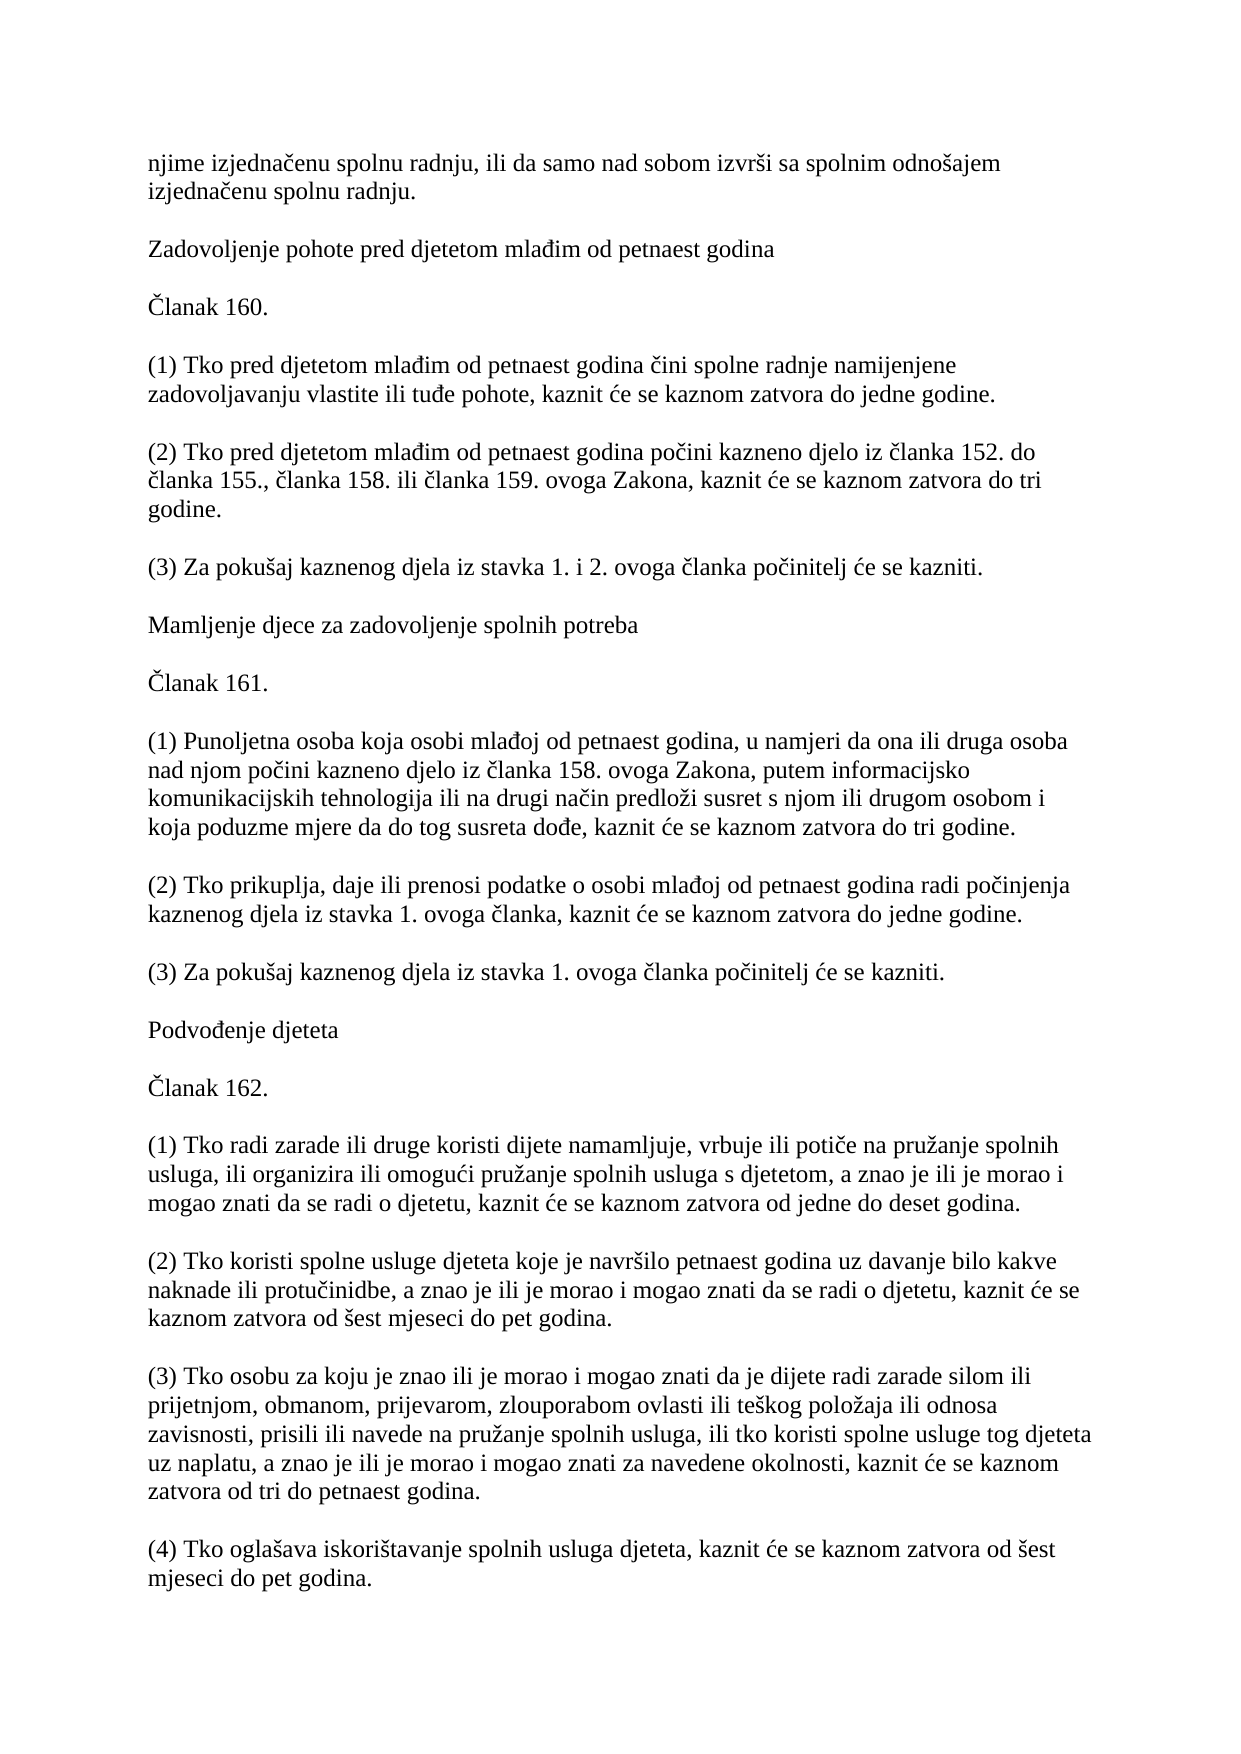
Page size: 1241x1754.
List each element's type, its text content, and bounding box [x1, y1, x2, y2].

text (3) Za pokušaj kaznenog djela iz stavka 1. ovoga članka počinitelj će se kazniti. [148, 957, 1093, 986]
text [148, 148, 1093, 205]
text Mamljenje djece za zadovoljenje spolnih potreba [148, 610, 1093, 639]
text Članak 160. [148, 292, 1093, 321]
text (1) Punoljetna osoba koja osobi mlađoj od petnaest godina, u namjeri da ona ili druga osoba nad njom počini kazneno djelo iz članka 158. ovoga Zakona, putem informacijsko komunikacijskih tehnologija ili na drugi način predloži susret s njom ili drugom osobom i koja poduzme mjere da do tog susreta dođe, kaznit će se kaznom zatvora do tri godine. [148, 726, 1093, 841]
text (2) Tko prikuplja, daje ili prenosi podatke o osobi mlađoj od petnaest godina radi počinjenja kaznenog djela iz stavka 1. ovoga članka, kaznit će se kaznom zatvora do jedne godine. [148, 870, 1093, 928]
text (1) Tko pred djetetom mlađim od petnaest godina čini spolne radnje namijenjene zadovoljavanju vlastite ili tuđe pohote, kaznit će se kaznom zatvora do jedne godine. [148, 350, 1093, 408]
text Podvođenje djeteta [148, 1015, 1093, 1043]
text (3) Tko osobu za koju je znao ili je morao i mogao znati da je dijete radi zarade silom ili prijetnjom, obmanom, prijevarom, zlouporabom ovlasti ili teškog položaja ili odnosa zavisnosti, prisili ili navede na pružanje spolnih usluga, ili tko koristi spolne usluge tog djeteta uz naplatu, a znao je ili je morao i mogao znati za navedene okolnosti, kaznit će se kaznom zatvora od tri do petnaest godina. [148, 1361, 1093, 1505]
text Članak 162. [148, 1073, 1093, 1101]
text (2) Tko koristi spolne usluge djeteta koje je navršilo petnaest godina uz davanje bilo kakve naknade ili protučinidbe, a znao je ili je morao i mogao znati da se radi o djetetu, kaznit će se kaznom zatvora od šest mjeseci do pet godina. [148, 1246, 1093, 1332]
text (1) Tko radi zarade ili druge koristi dijete namamljuje, vrbuje ili potiče na pružanje spolnih usluga, ili organizira ili omogući pružanje spolnih usluga s djetetom, a znao je ili je morao i mogao znati da se radi o djetetu, kaznit će se kaznom zatvora od jedne do deset godina. [148, 1131, 1093, 1217]
text Članak 161. [148, 668, 1093, 697]
text (4) Tko oglašava iskorištavanje spolnih usluga djeteta, kaznit će se kaznom zatvora od šest mjeseci do pet godina. [148, 1534, 1093, 1592]
text Zadovoljenje pohote pred djetetom mlađim od petnaest godina [148, 234, 1093, 263]
text (2) Tko pred djetetom mlađim od petnaest godina počini kazneno djelo iz članka 152. do članka 155., članka 158. ili članka 159. ovoga Zakona, kaznit će se kaznom zatvora do tri godine. [148, 437, 1093, 523]
text (3) Za pokušaj kaznenog djela iz stavka 1. i 2. ovoga članka počinitelj će se kazniti. [148, 552, 1093, 581]
